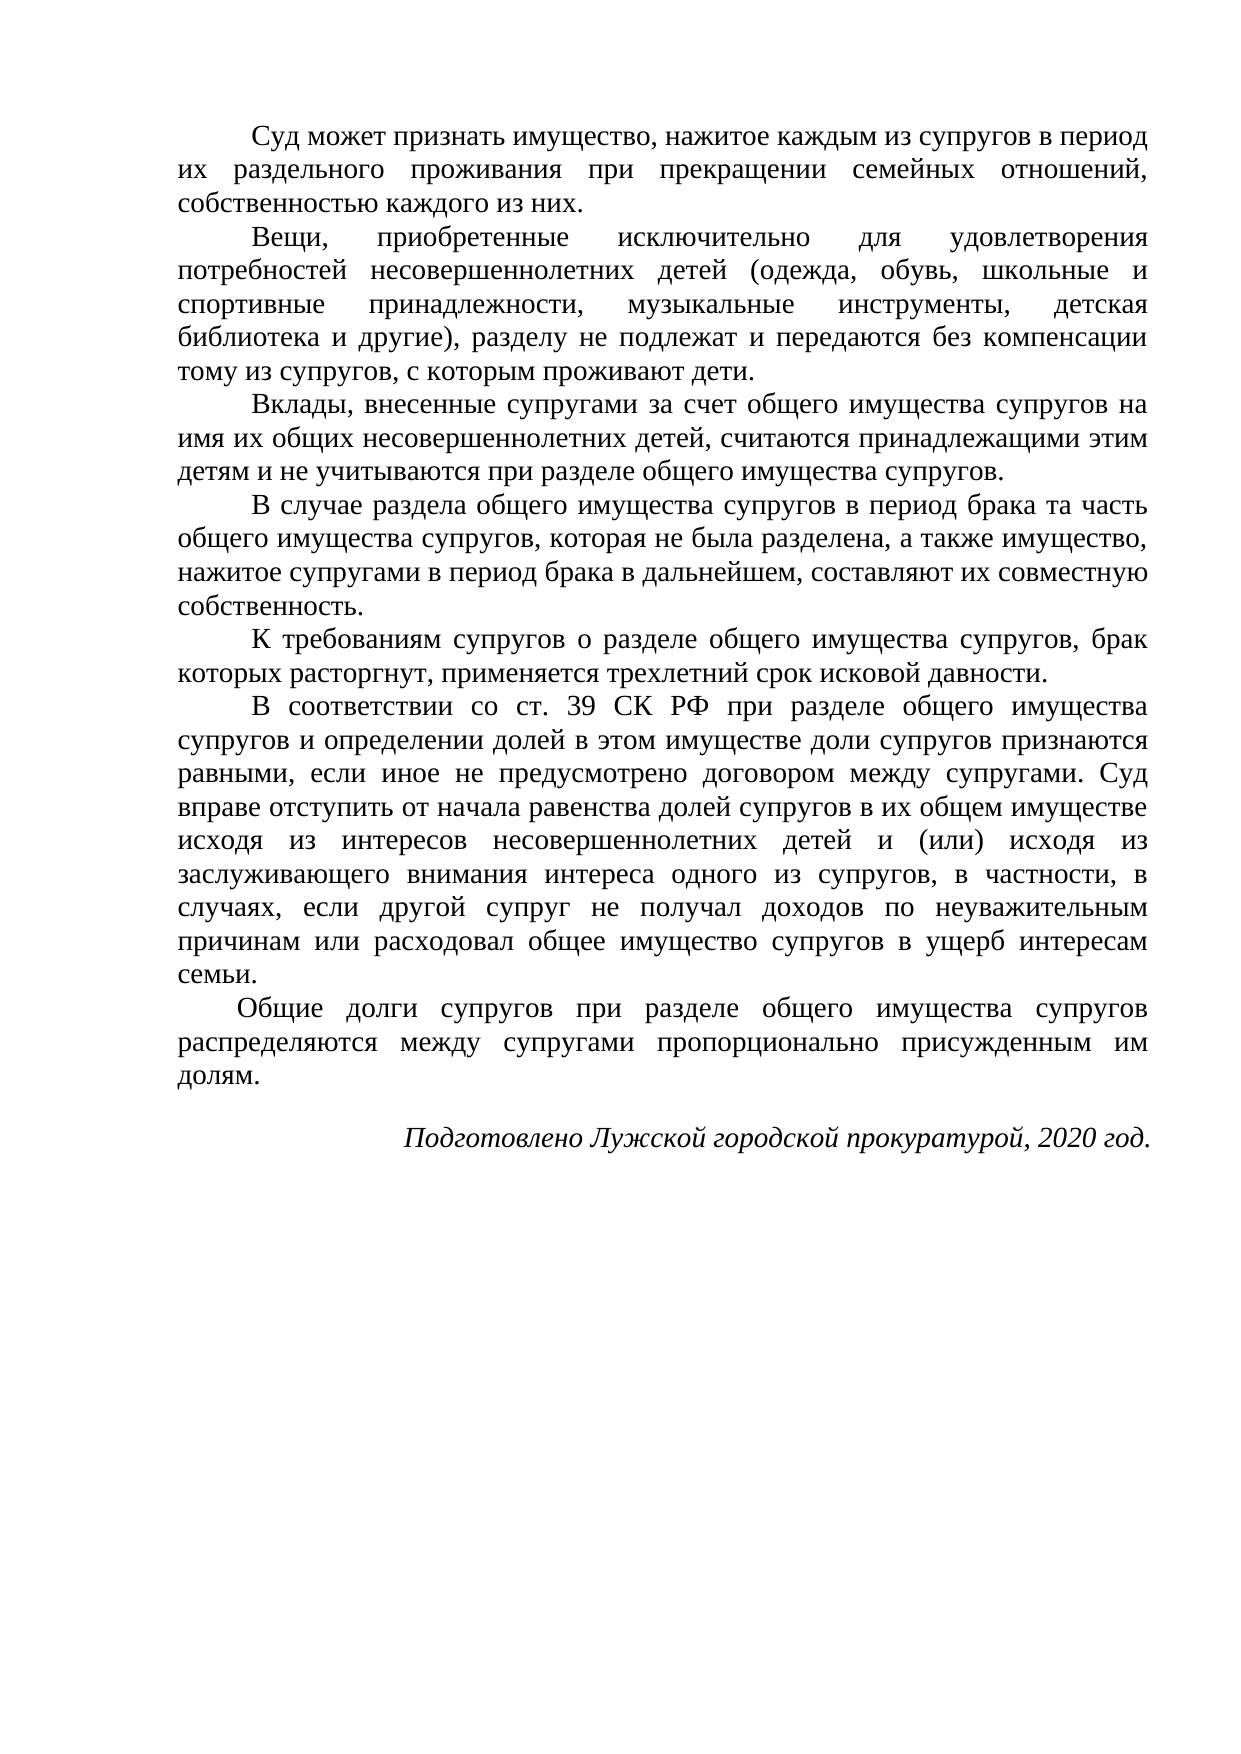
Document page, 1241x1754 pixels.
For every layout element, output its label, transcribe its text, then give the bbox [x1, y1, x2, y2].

text Вещи, приобретенные исключительно для удовлетворения потребностей несовершеннолетних детей (одежда, обувь, школьные и спортивные принадлежности, музыкальные инструменты, детская библиотека и другие), разделу не подлежат и передаются без компенсации тому из супругов, с которым проживают дети. [177, 219, 1149, 386]
text Вклады, внесенные супругами за счет общего имущества супругов на имя их общих несовершеннолетних детей, считаются принадлежащими этим детям и не учитываются при разделе общего имущества супругов. [177, 386, 1149, 487]
text К требованиям супругов о разделе общего имущества супругов, брак которых расторгнут, применяется трехлетний срок исковой давности. [177, 621, 1149, 688]
text В случае раздела общего имущества супругов в период брака та часть общего имущества супругов, которая не была разделена, а также имущество, нажитое супругами в период брака в дальнейшем, составляют их совместную собственность. [177, 487, 1149, 621]
text Суд может признать имущество, нажитое каждым из супругов в период их раздельного проживания при прекращении семейных отношений, собственностью каждого из них. [177, 118, 1149, 219]
text Общие долги супругов при разделе общего имущества супругов распределяются между супругами пропорционально присужденным им долям. [177, 990, 1149, 1091]
text В соответствии со ст. 39 СК РФ при разделе общего имущества супругов и определении долей в этом имуществе доли супругов признаются равными, если иное не предусмотрено договором между супругами. Суд вправе отступить от начала равенства долей супругов в их общем имуществе исходя из интересов несовершеннолетних детей и (или) исходя из заслуживающего внимания интереса одного из супругов, в частности, в случаях, если другой супруг не получал доходов по неуважительным причинам или расходовал общее имущество супругов в ущерб интересам семьи. [177, 688, 1149, 990]
text Подготовлено Лужской городской прокуратурой, 2020 год. [177, 1120, 1152, 1153]
